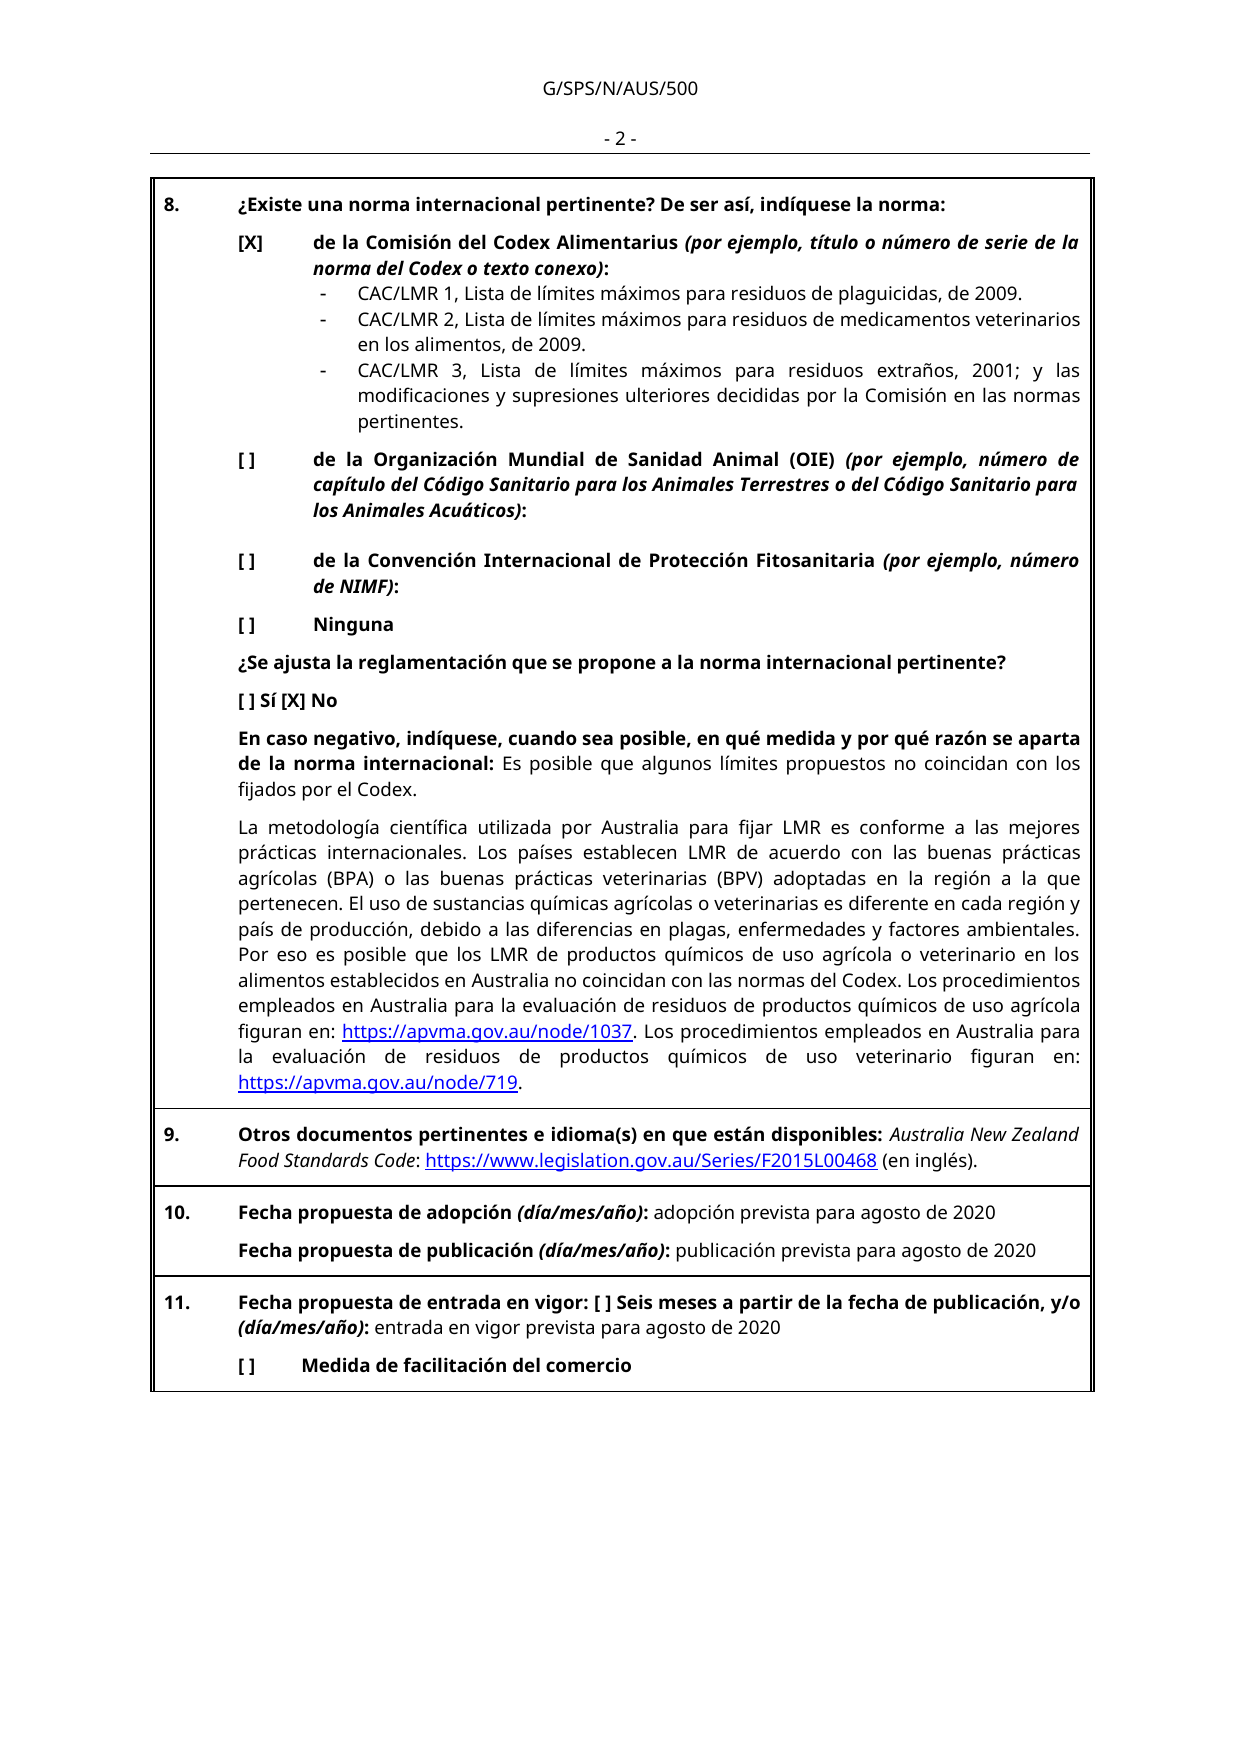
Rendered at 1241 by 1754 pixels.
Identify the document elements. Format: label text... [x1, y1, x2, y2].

table_cell Otros documentos pertinentes e idioma(s) en que están disponibles: Australia New Zealand Food Standards Code: https://www.legislation.gov.au/Series/F2015L00468 (en inglés). [227, 1109, 1090, 1185]
table_cell 8. [155, 179, 227, 1107]
table_cell 11. [155, 1277, 227, 1391]
table_cell 9. [155, 1109, 227, 1185]
table_cell ¿Existe una norma internacional pertinente? De ser así, indíquese la norma: [X] de la Comisión del Codex Alimentarius (por ejemplo, título o número de serie de la norma del Codex o texto conexo): CAC/LMR 1, Lista de límites máximos para residuos de plaguicidas, de 2009. CAC/LMR 2, Lista de límites máximos para residuos de medicamentos veterinarios en los alimentos, de 2009. CAC/LMR 3, Lista de límites máximos para residuos extraños, 2001; y las modificaciones y supresiones ulteriores decididas por la Comisión en las normas pertinentes. [ ] de la Organización Mundial de Sanidad Animal (OIE) (por ejemplo, número de capítulo del Código Sanitario para los Animales Terrestres o del Código Sanitario para los Animales Acuáticos): [ ] de la Convención Internacional de Protección Fitosanitaria (por ejemplo, número de NIMF): [ ] Ninguna ¿Se ajusta la reglamentación que se propone a la norma internacional pertinente? [ ] Sí [X] No En caso negativo, indíquese, cuando sea posible, en qué medida y por qué razón se aparta de la norma internacional: Es posible que algunos límites propuestos no coincidan con los fijados por el Codex. La metodología científica utilizada por Australia para fijar LMR es conforme a las mejores prácticas internacionales. Los países establecen LMR de acuerdo con las buenas prácticas agrícolas (BPA) o las buenas prácticas veterinarias (BPV) adoptadas en la región a la que pertenecen. El uso de sustancias químicas agrícolas o veterinarias es diferente en cada región y país de producción, debido a las diferencias en plagas, enfermedades y factores ambientales. Por eso es posible que los LMR de productos químicos de uso agrícola o veterinario en los alimentos establecidos en Australia no coincidan con las normas del Codex. Los procedimientos empleados en Australia para la evaluación de residuos de productos químicos de uso agrícola figuran en: https://apvma.gov.au/node/1037. Los procedimientos empleados en Australia para la evaluación de residuos de productos químicos de uso veterinario figuran en: https://apvma.gov.au/node/719. [227, 179, 1090, 1107]
table_cell 10. [155, 1187, 227, 1275]
table_cell Fecha propuesta de entrada en vigor: [ ] Seis meses a partir de la fecha de publicación, y/o (día/mes/año): entrada en vigor prevista para agosto de 2020 [ ] Medida de facilitación del comercio [227, 1277, 1090, 1391]
table_cell Fecha propuesta de adopción (día/mes/año): adopción prevista para agosto de 2020 Fecha propuesta de publicación (día/mes/año): publicación prevista para agosto de 2020 [227, 1187, 1090, 1275]
